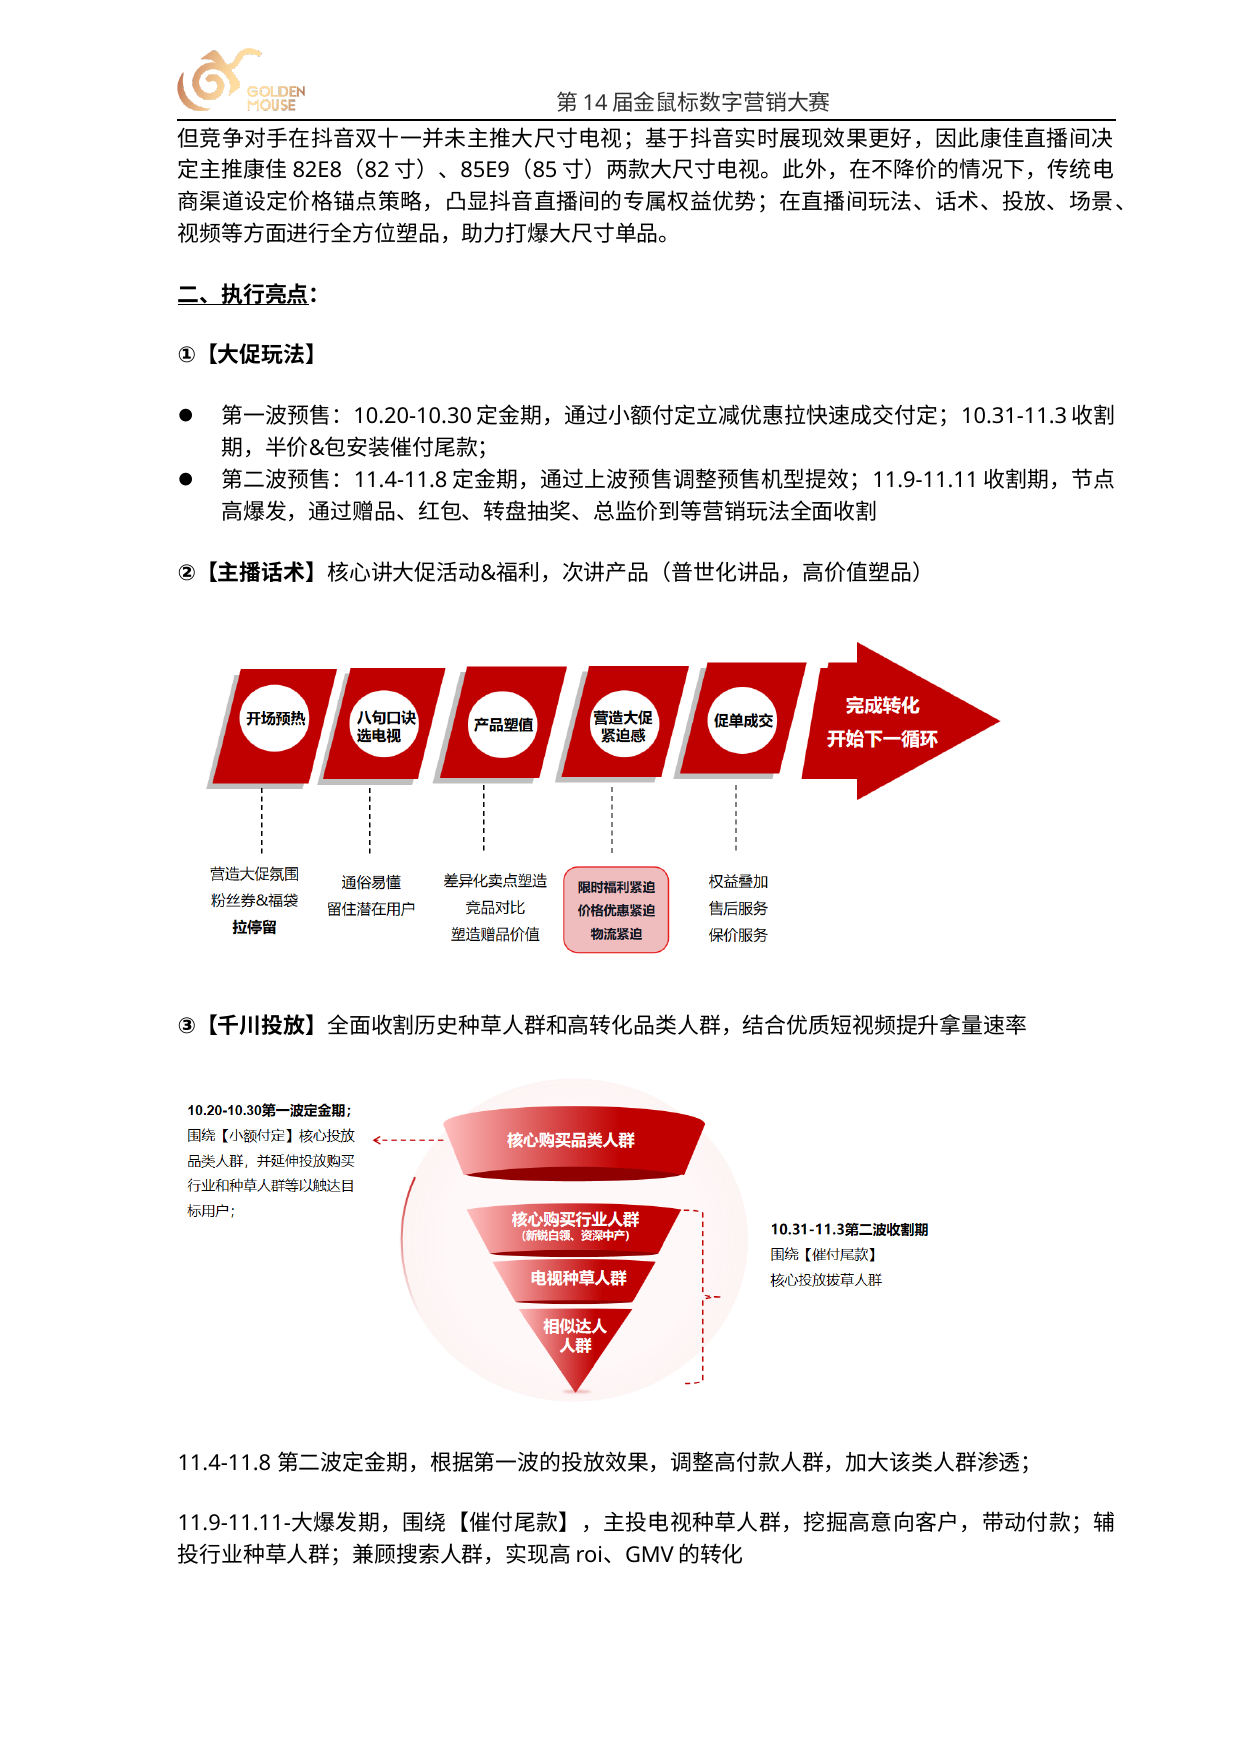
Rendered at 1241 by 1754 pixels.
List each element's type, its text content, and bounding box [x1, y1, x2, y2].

list 第一波预售：10.20-10.30定金期，通过小额付定立减优惠拉快速成交付定；10.31-11.3收割期，半价&包安装催付尾款； [177, 398, 1116, 462]
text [177, 121, 1116, 247]
text ①【大促玩法】 [177, 337, 1116, 369]
text 11.9-11.11-大爆发期，围绕【催付尾款】，主投电视种草人群，挖掘高意向客户，带动付款；辅投行业种草人群；兼顾搜索人群，实现高roi、GMV的转化 [177, 1505, 1116, 1569]
text ③【千川投放】全面收割历史种草人群和高转化品类人群，结合优质短视频提升拿量速率 [177, 1008, 1116, 1040]
picture [177, 615, 1007, 980]
text 二、执行亮点： [177, 277, 1116, 308]
text 11.4-11.8 第二波定金期，根据第一波的投放效果，调整高付款人群，加大该类人群渗透； [177, 1444, 1116, 1476]
text ②【主播话术】核心讲大促活动&福利，次讲产品（普世化讲品，高价值塑品） [177, 554, 1116, 586]
picture [177, 48, 305, 111]
list 第二波预售：11.4-11.8定金期，通过上波预售调整预售机型提效；11.9-11.11收割期，节点高爆发，通过赠品、红包、转盘抽奖、总监价到等营销玩法全面收割 [177, 462, 1116, 525]
picture [177, 1069, 940, 1416]
